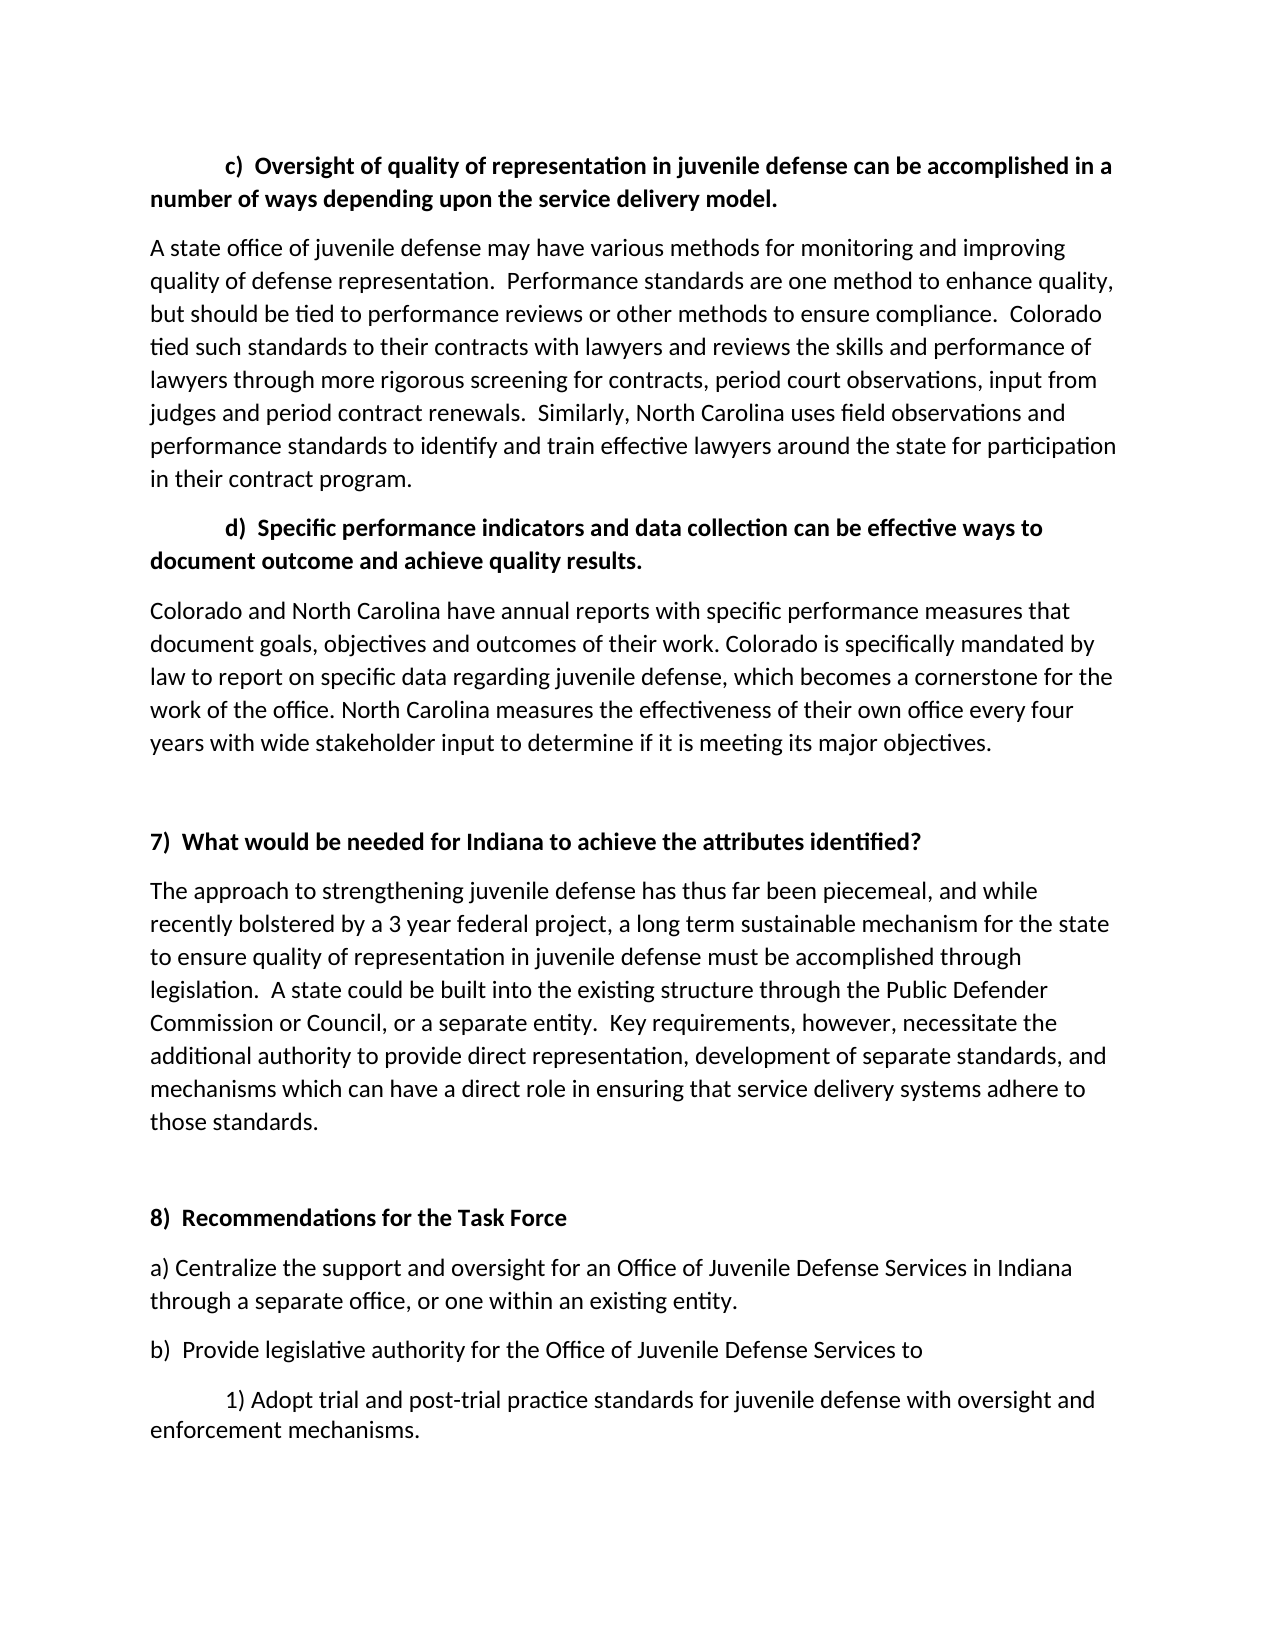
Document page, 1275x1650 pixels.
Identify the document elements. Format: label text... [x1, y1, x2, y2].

text 8) Recommendations for the Task Force [150, 1202, 1125, 1233]
text c) Oversight of quality of representation in juvenile defense can be accomplished in a number of ways depending upon the service delivery model. [150, 150, 1125, 213]
text b) Provide legislative authority for the Office of Juvenile Defense Services to [150, 1334, 1125, 1365]
text 1) Adopt trial and post-trial practice standards for juvenile defense with oversight and enforcement mechanisms. [150, 1384, 1125, 1445]
text 7) What would be needed for Indiana to achieve the attributes identified? [150, 826, 1125, 856]
text The approach to strengthening juvenile defense has thus far been piecemeal, and while recently bolstered by a 3 year federal project, a long term sustainable mechanism for the state to ensure quality of representation in juvenile defense must be accomplished through legislation. A state could be built into the existing structure through the Public Defender Commission or Council, or a separate entity. Key requirements, however, necessitate the additional authority to provide direct representation, development of separate standards, and mechanisms which can have a direct role in ensuring that service delivery systems adhere to those standards. [150, 875, 1125, 1136]
text d) Specific performance indicators and data collection can be effective ways to document outcome and achieve quality results. [150, 512, 1125, 576]
text Colorado and North Carolina have annual reports with specific performance measures that document goals, objectives and outcomes of their work. Colorado is specifically mandated by law to report on specific data regarding juvenile defense, which becomes a cornerstone for the work of the office. North Carolina measures the effectiveness of their own office every four years with wide stakeholder input to determine if it is meeting its major objectives. [150, 595, 1125, 757]
text A state office of juvenile defense may have various methods for monitoring and improving quality of defense representation. Performance standards are one method to enhance quality, but should be tied to performance reviews or other methods to ensure compliance. Colorado tied such standards to their contracts with lawyers and reviews the skills and performance of lawyers through more rigorous screening for contracts, period court observations, input from judges and period contract renewals. Similarly, North Carolina uses field observations and performance standards to identify and train effective lawyers around the state for participation in their contract program. [150, 232, 1125, 493]
text a) Centralize the support and oversight for an Office of Juvenile Defense Services in Indiana through a separate office, or one within an existing entity. [150, 1252, 1125, 1315]
